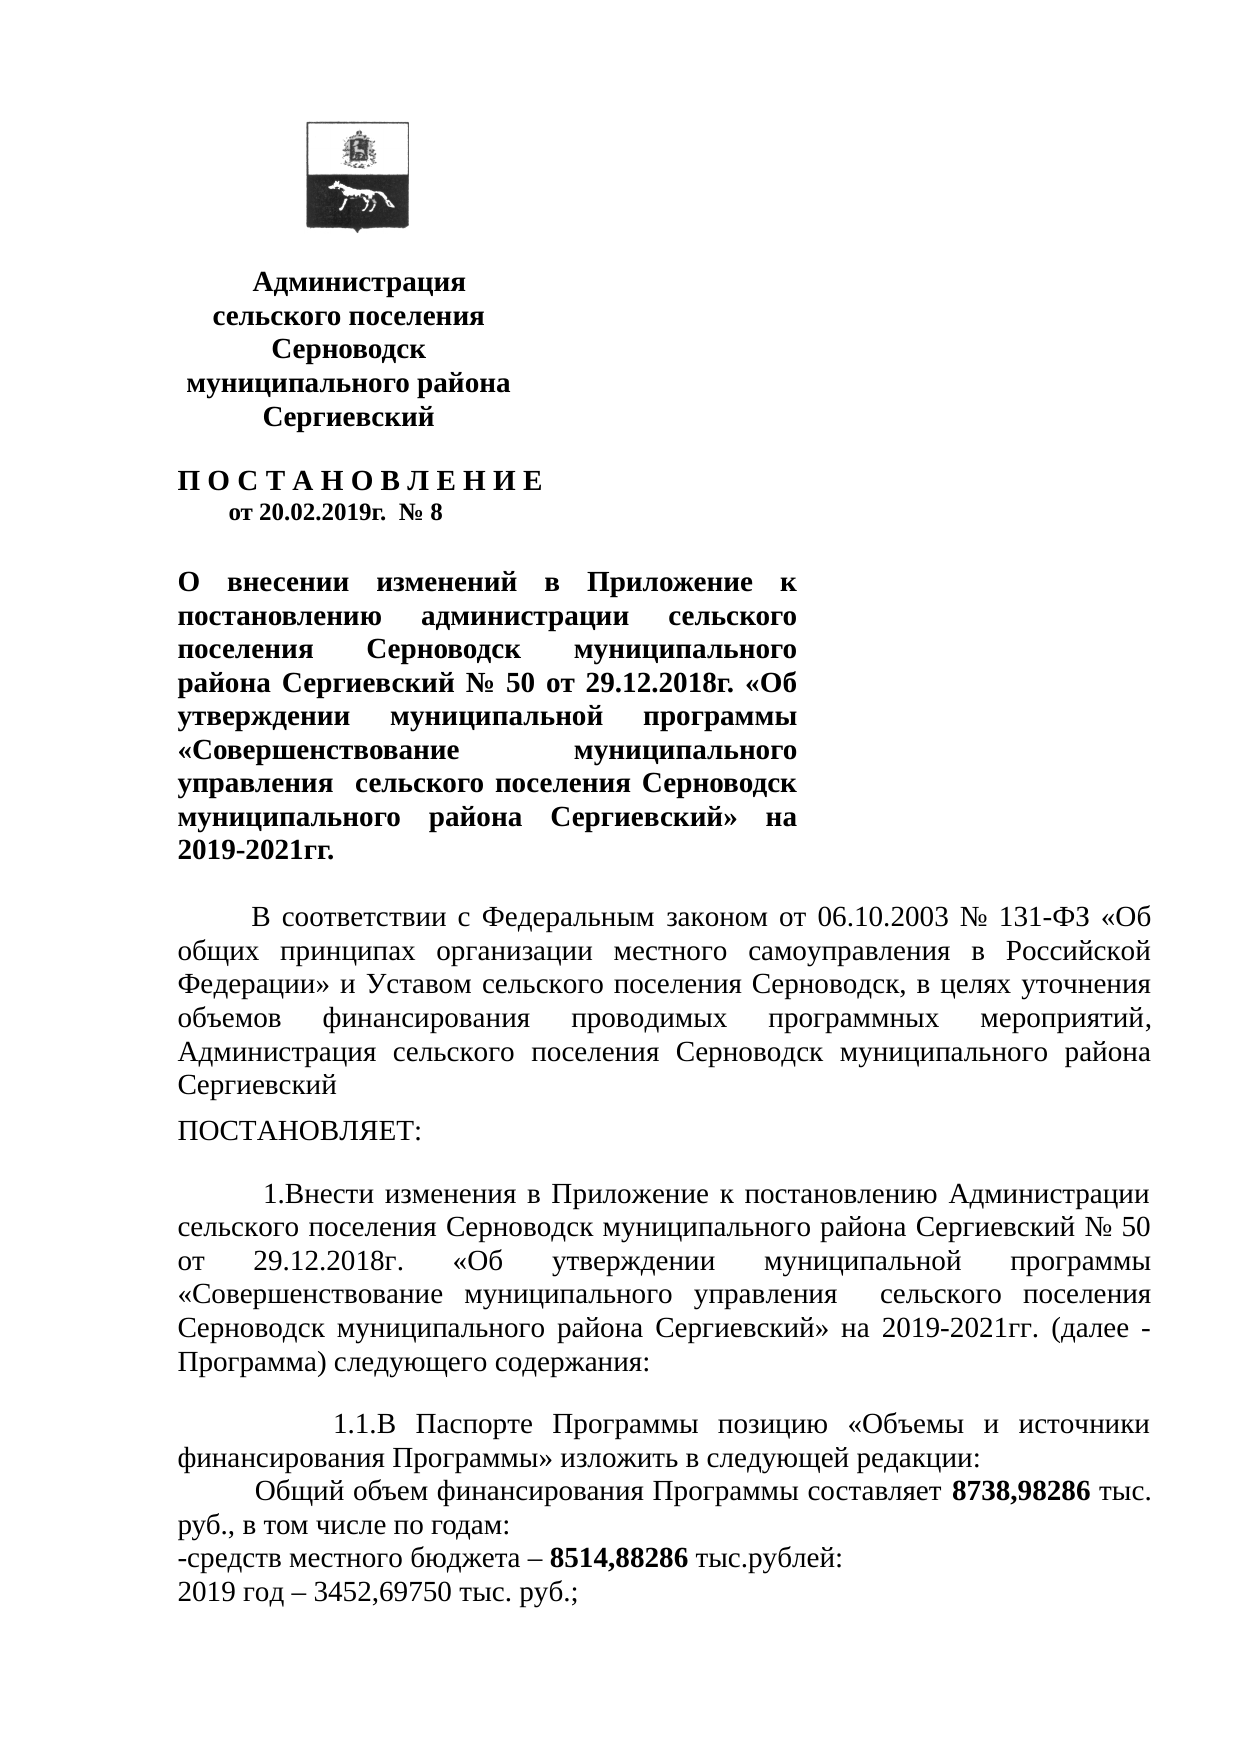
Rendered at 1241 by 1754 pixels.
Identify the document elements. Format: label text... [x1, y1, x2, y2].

text 1.1.В Паспорте Программы позицию «Объемы и источники финансирования Программы» изложить в следующей редакции: [177, 1406, 1152, 1473]
text от 20.02.2019г. № 8 [177, 497, 616, 526]
text 1.Внести изменения в Приложение к постановлению Администрации сельского поселения Серноводск муниципального района Сергиевский № 50 от 29.12.2018г. «Об утверждении муниципальной программы «Совершенствование муниципального управления сельского поселения Серноводск муниципального района Сергиевский» на 2019-2021гг. (далее - Программа) следующего содержания: [177, 1176, 1152, 1377]
text -средств местного бюджета – 8514,88286 тыс.рублей: [177, 1541, 1152, 1574]
list О внесении изменений в Приложение к постановлению администрации сельского поселения Серноводск муниципального района Сергиевский № 50 от 29.12.2018г. «Об утверждении муниципальной программы «Совершенствование муниципального управления сельского поселения Серноводск муниципального района Сергиевский» на 2019-2021гг. [177, 564, 797, 866]
text 2019 год – 3452,69750 тыс. руб.; [177, 1574, 1152, 1608]
text Общий объем финансирования Программы составляет 8738,98286 тыс. руб., в том числе по годам: [177, 1473, 1152, 1541]
text ПОСТАНОВЛЯЕТ: [177, 1113, 1152, 1147]
subtitle П О С Т А Н О В Л Е Н И Е [177, 463, 616, 497]
text В соответствии с Федеральным законом от 06.10.2003 № 131-ФЗ «Об общих принципах организации местного самоуправления в Российской Федерации» и Уставом сельского поселения Серноводск, в целях уточнения объемов финансирования проводимых программных мероприятий, Администрация сельского поселения Серноводск муниципального района Сергиевский [177, 899, 1152, 1101]
picture [304, 120, 409, 234]
